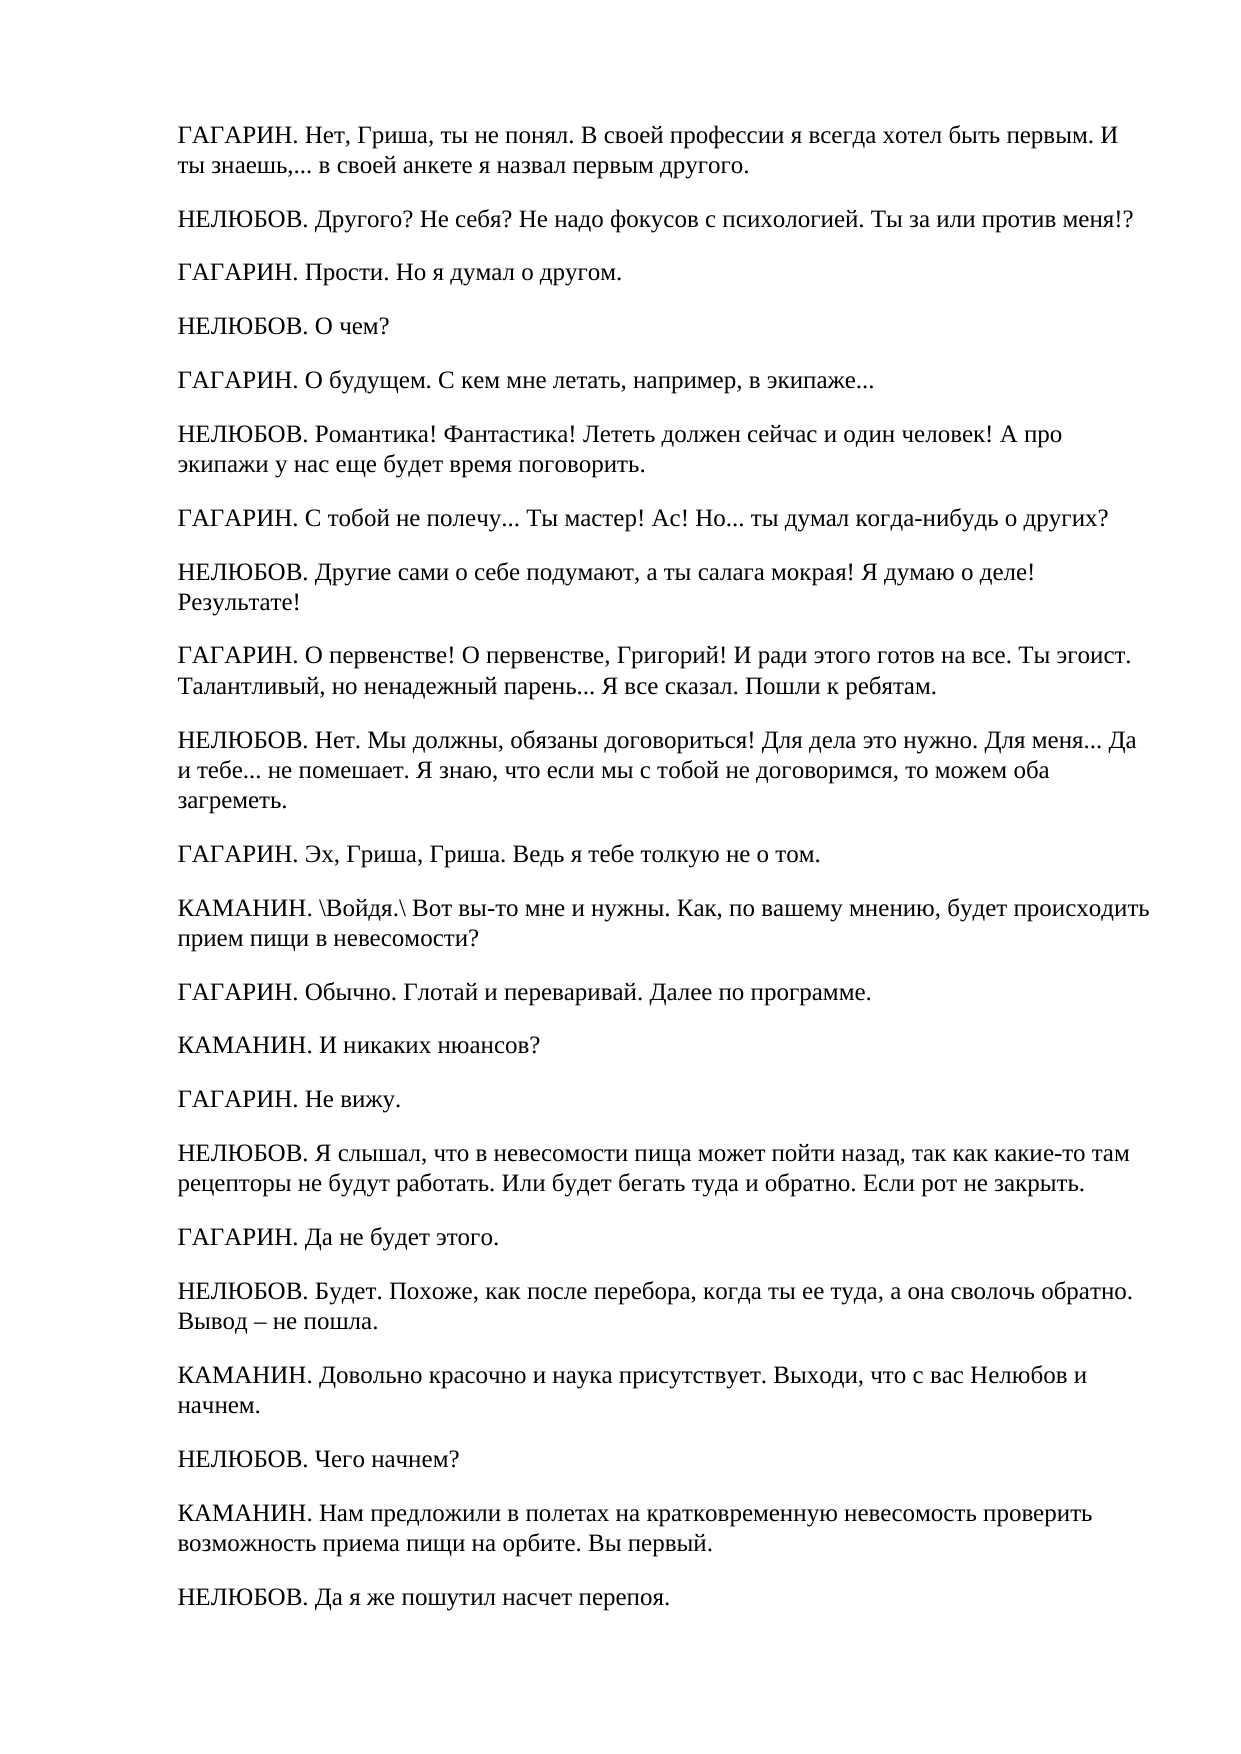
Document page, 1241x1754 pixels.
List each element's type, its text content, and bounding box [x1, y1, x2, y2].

text КАМАНИН. Нам предложили в полетах на кратковременную невесомость проверить возможность приема пищи на орбите. Вы первый. [177, 1496, 1152, 1557]
text ГАГАРИН. Да не будет этого. [177, 1221, 1152, 1251]
text НЕЛЮБОВ. Чего начнем? [177, 1442, 1152, 1473]
text КАМАНИН. И никаких нюансов? [177, 1029, 1152, 1059]
text ГАГАРИН. Не вижу. [177, 1083, 1152, 1113]
text НЕЛЮБОВ. Я слышал, что в невесомости пища может пойти назад, так как какие-то там рецепторы не будут работать. Или будет бегать туда и обратно. Если рот не закрыть. [177, 1137, 1152, 1197]
text ГАГАРИН. Эх, Гриша, Гриша. Ведь я тебе толкую не о том. [177, 837, 1152, 868]
text КАМАНИН. \Войдя.\ Вот вы-то мне и нужны. Как, по вашему мнению, будет происходить прием пищи в невесомости? [177, 891, 1152, 952]
text ГАГАРИН. С тобой не полечу... Ты мастер! Ас! Но... ты думал когда-нибудь о других? [177, 501, 1152, 532]
text КАМАНИН. Довольно красочно и наука присутствует. Выходи, что с вас Нелюбов и начнем. [177, 1358, 1152, 1419]
text НЕЛЮБОВ. Будет. Похоже, как после перебора, когда ты ее туда, а она сволочь обратно. Вывод – не пошла. [177, 1274, 1152, 1335]
text НЕЛЮБОВ. Другие сами о себе подумают, а ты салага мокрая! Я думаю о деле! Результате! [177, 555, 1152, 616]
text НЕЛЮБОВ. О чем? [177, 310, 1152, 340]
text ГАГАРИН. О будущем. С кем мне летать, например, в экипаже... [177, 363, 1152, 394]
text НЕЛЮБОВ. Романтика! Фантастика! Лететь должен сейчас и один человек! А про экипажи у нас еще будет время поговорить. [177, 417, 1152, 478]
text НЕЛЮБОВ. Другого? Не себя? Не надо фокусов с психологией. Ты за или против меня!? [177, 202, 1152, 232]
text ГАГАРИН. Обычно. Глотай и переваривай. Далее по программе. [177, 975, 1152, 1006]
text ГАГАРИН. О первенстве! О первенстве, Григорий! И ради этого готов на все. Ты эгоист. Талантливый, но ненадежный парень... Я все сказал. Пошли к ребятам. [177, 639, 1152, 700]
text ГАГАРИН. Нет, Гриша, ты не понял. В своей профессии я всегда хотел быть первым. И ты знаешь,... в своей анкете я назвал первым другого. [177, 118, 1152, 179]
text ГАГАРИН. Прости. Но я думал о другом. [177, 256, 1152, 286]
text НЕЛЮБОВ. Нет. Мы должны, обязаны договориться! Для дела это нужно. Для меня... Да и тебе... не помешает. Я знаю, что если мы с тобой не договоримся, то можем оба загреметь. [177, 723, 1152, 814]
text НЕЛЮБОВ. Да я же пошутил насчет перепоя. [177, 1580, 1152, 1611]
